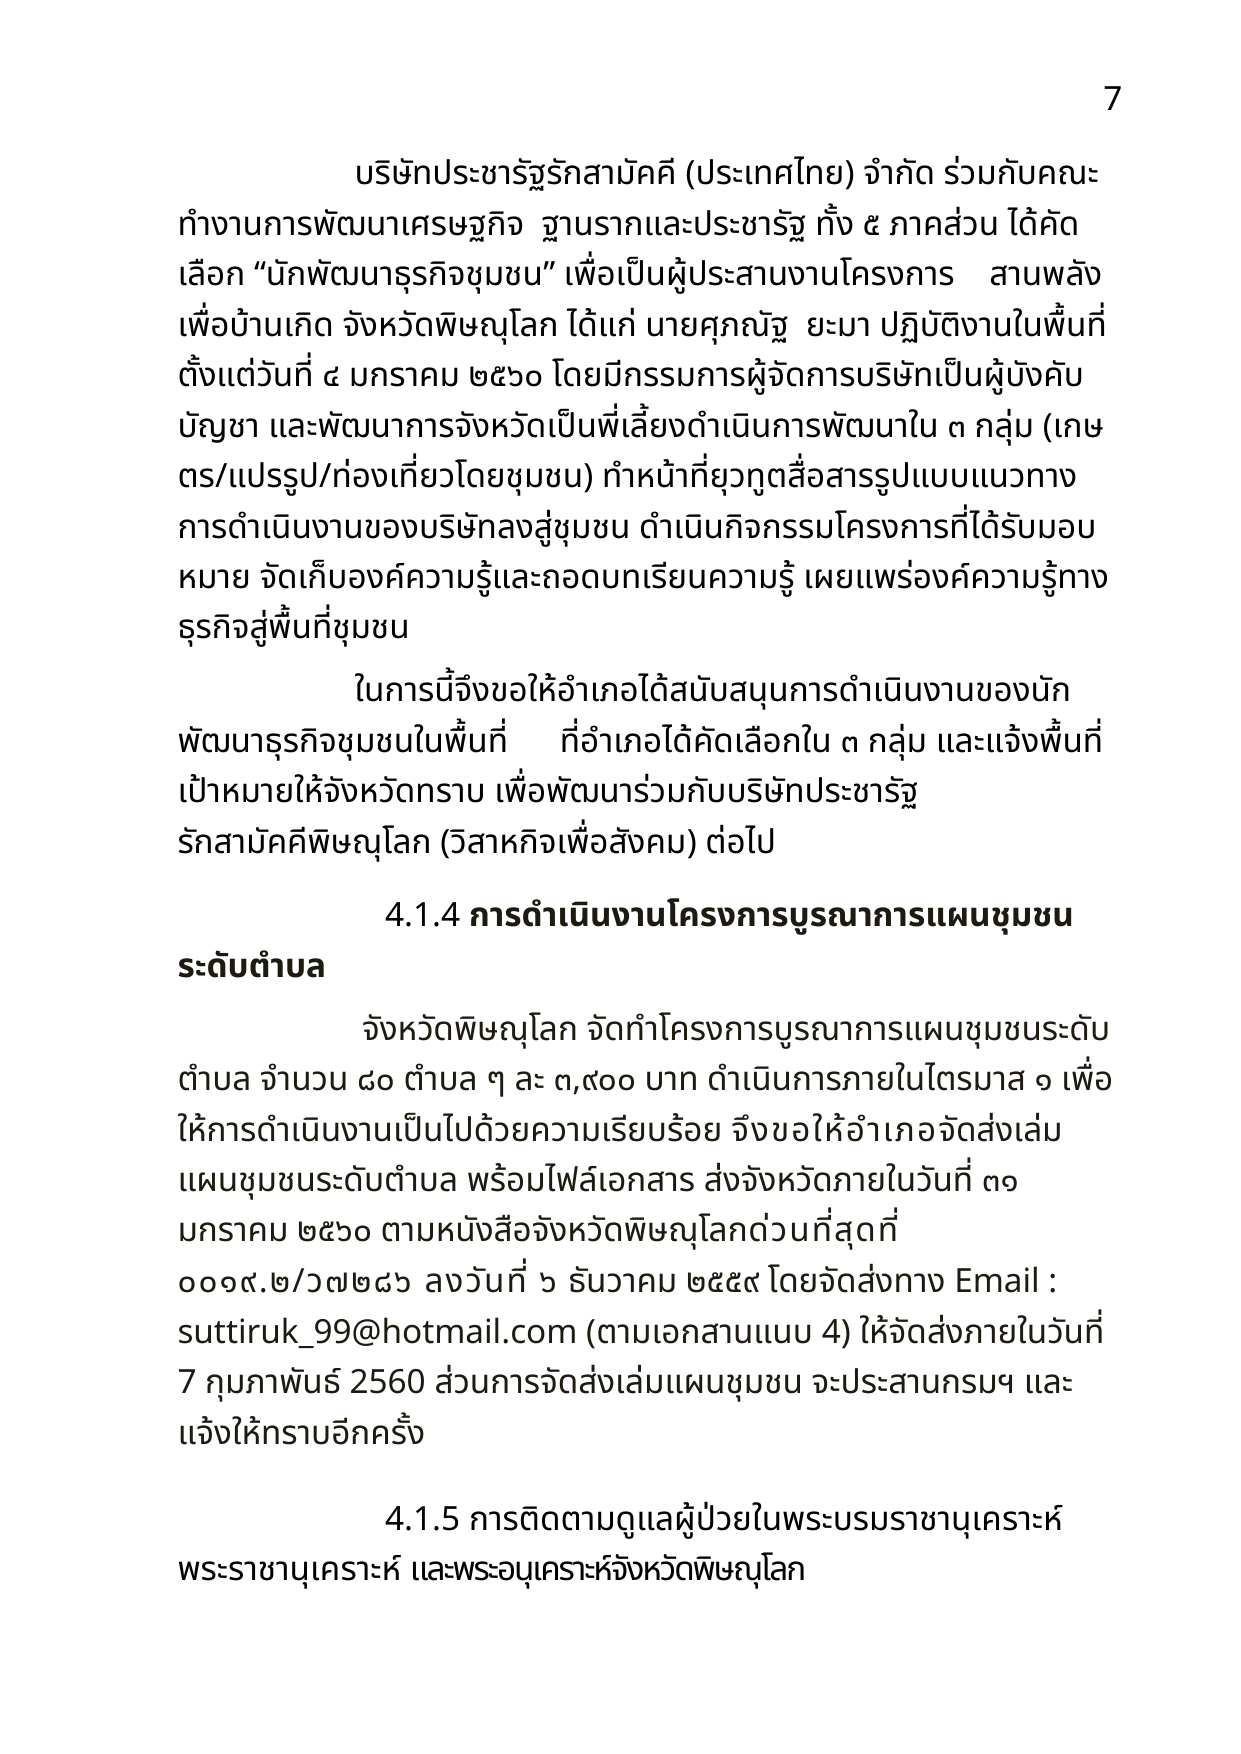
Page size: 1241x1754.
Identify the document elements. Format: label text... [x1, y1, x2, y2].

text บริษัทประชารัฐรักสามัคคี (ประเทศไทย) จำกัด ร่วมกับคณะทำงานการพัฒนาเศรษฐกิจ ฐานรากและประชารัฐ ทั้ง ๕ ภาคส่วน ได้คัดเลือก “นักพัฒนาธุรกิจชุมชน” เพื่อเป็นผู้ประสานงานโครงการ สานพลังเพื่อบ้านเกิด จังหวัดพิษณุโลก ได้แก่ นายศุภณัฐ ยะมา ปฏิบัติงานในพื้นที่ตั้งแต่วันที่ ๔ มกราคม ๒๕๖๐ โดยมีกรรมการผู้จัดการบริษัทเป็นผู้บังคับบัญชา และพัฒนาการจังหวัดเป็นพี่เลี้ยงดำเนินการพัฒนาใน ๓ กลุ่ม (เกษตร/แปรรูป/ท่องเที่ยวโดยชุมชน) ทำหน้าที่ยุวทูตสื่อสารรูปแบบแนวทางการดำเนินงานของบริษัทลงสู่ชุมชน ดำเนินกิจกรรมโครงการที่ได้รับมอบหมาย จัดเก็บองค์ความรู้และถอดบทเรียนความรู้ เผยแพร่องค์ความรู้ทางธุรกิจสู่พื้นที่ชุมชน [177, 149, 1122, 654]
text รักสามัคคีพิษณุโลก (วิสาหกิจเพื่อสังคม) ต่อไป [177, 818, 1122, 868]
text 4.1.5 การติดตามดูแลผู้ป่วยในพระบรมราชานุเคราะห์ พระราชานุเคราะห์ และพระอนุเคราะห์จังหวัดพิษณุโลก [177, 1494, 1122, 1595]
text 4.1.4 การดำเนินงานโครงการบูรณาการแผนชุมชนระดับตำบล [177, 891, 1122, 992]
text ในการนี้จึงขอให้อำเภอได้สนับสนุนการดำเนินงานของนักพัฒนาธุรกิจชุมชนในพื้นที่ ที่อำเภอได้คัดเลือกใน ๓ กลุ่ม และแจ้งพื้นที่เป้าหมายให้จังหวัดทราบ เพื่อพัฒนาร่วมกับบริษัทประชารัฐ [177, 666, 1122, 818]
text จังหวัดพิษณุโลก จัดทำโครงการบูรณาการแผนชุมชนระดับตำบล จำนวน ๘๐ ตำบล ๆ ละ ๓,๙๐๐ บาท ดำเนินการภายในไตรมาส ๑ เพื่อให้การดำเนินงานเป็นไปด้วยความเรียบร้อย จึงขอให้อำเภอจัดส่งเล่มแผนชุมชนระดับตำบล พร้อมไฟล์เอกสาร ส่งจังหวัดภายในวันที่ ๓๑ มกราคม ๒๕๖๐ ตามหนังสือจังหวัดพิษณุโลกด่วนที่สุดที่ ๐๐๑๙.๒/ว๗๒๘๖ ลงวันที่ ๖ ธันวาคม ๒๕๕๙ โดยจัดส่งทาง Email : suttiruk_99@hotmail.com (ตามเอกสานแนบ 4) ให้จัดส่งภายในวันที่ 7 กุมภาพันธ์ 2560 ส่วนการจัดส่งเล่มแผนชุมชน จะประสานกรมฯ และแจ้งให้ทราบอีกครั้ง [177, 1004, 1122, 1459]
